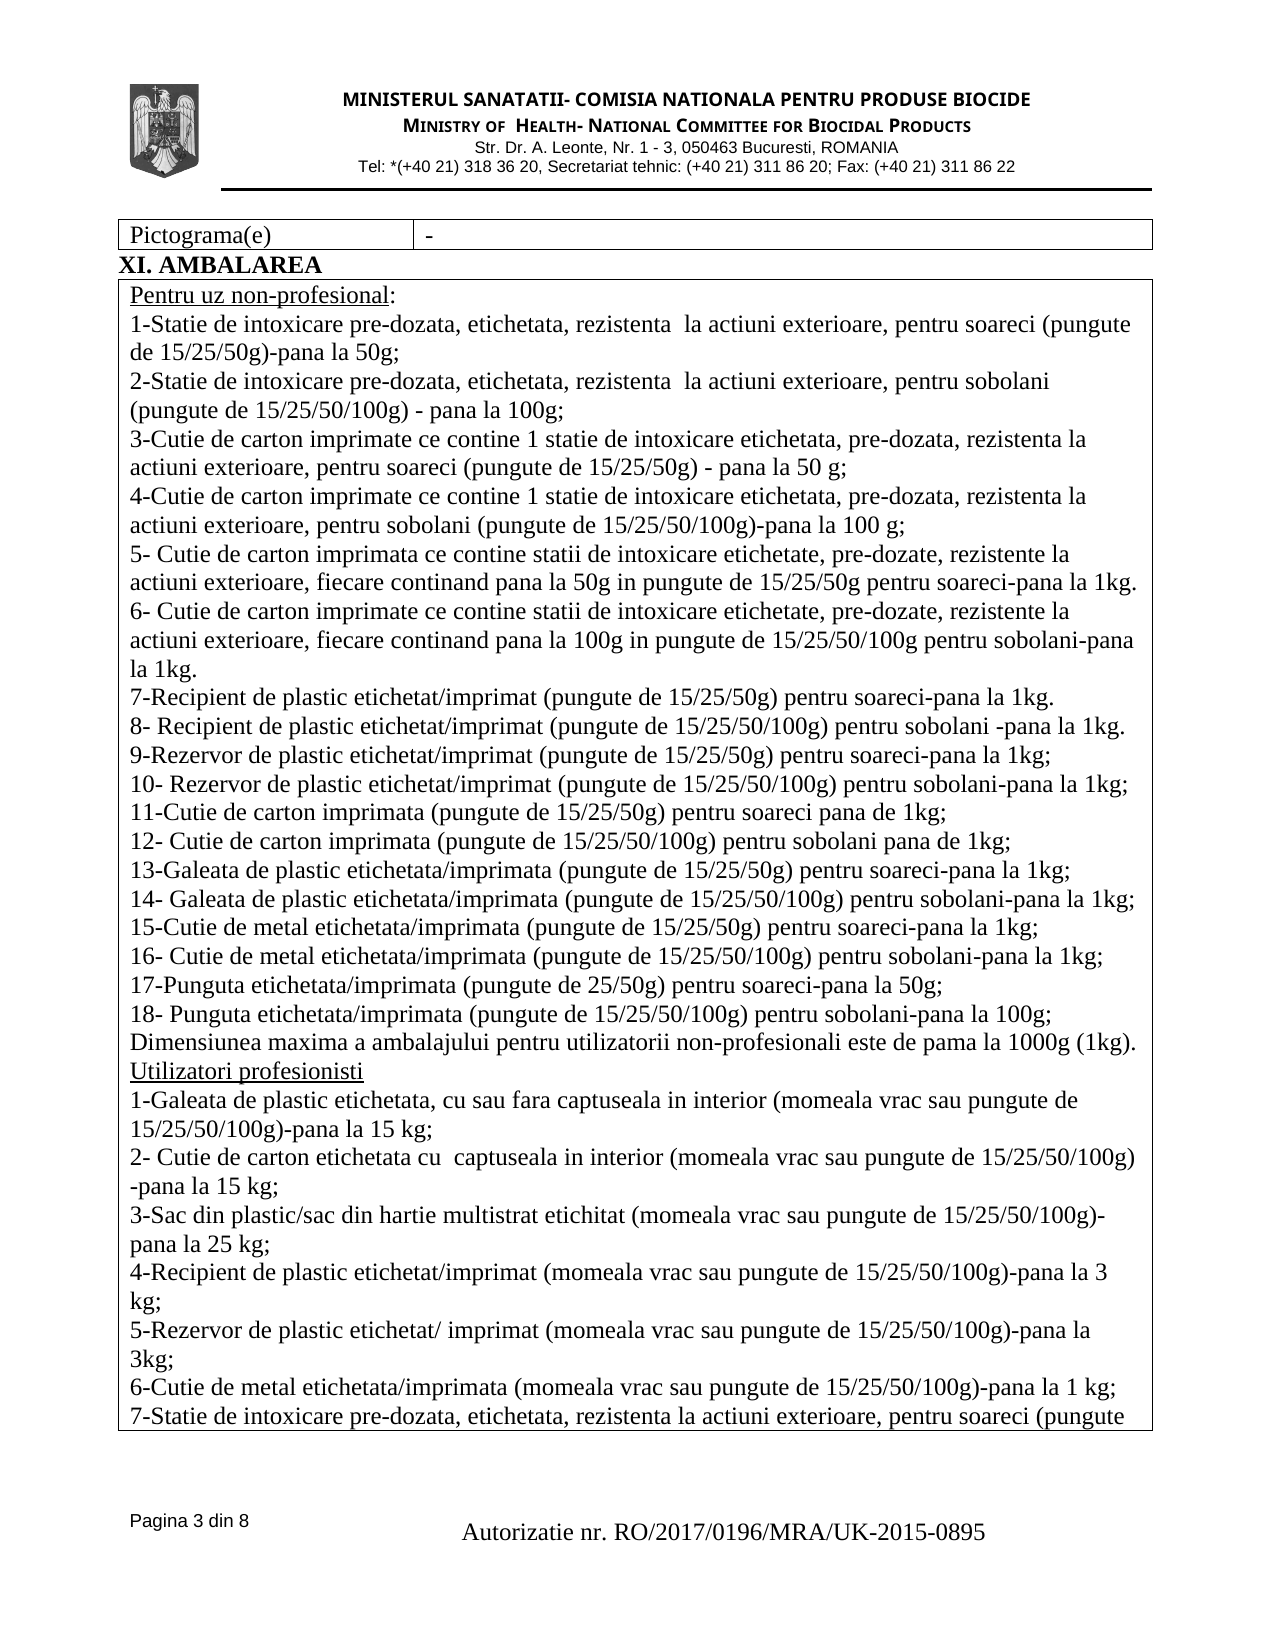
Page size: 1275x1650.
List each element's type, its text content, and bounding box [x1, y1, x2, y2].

table_cell Pictograma(e) [119, 220, 413, 249]
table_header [119, 280, 1152, 1430]
text XI. AMBALAREA [118, 250, 1157, 279]
table_cell - [414, 220, 1152, 249]
